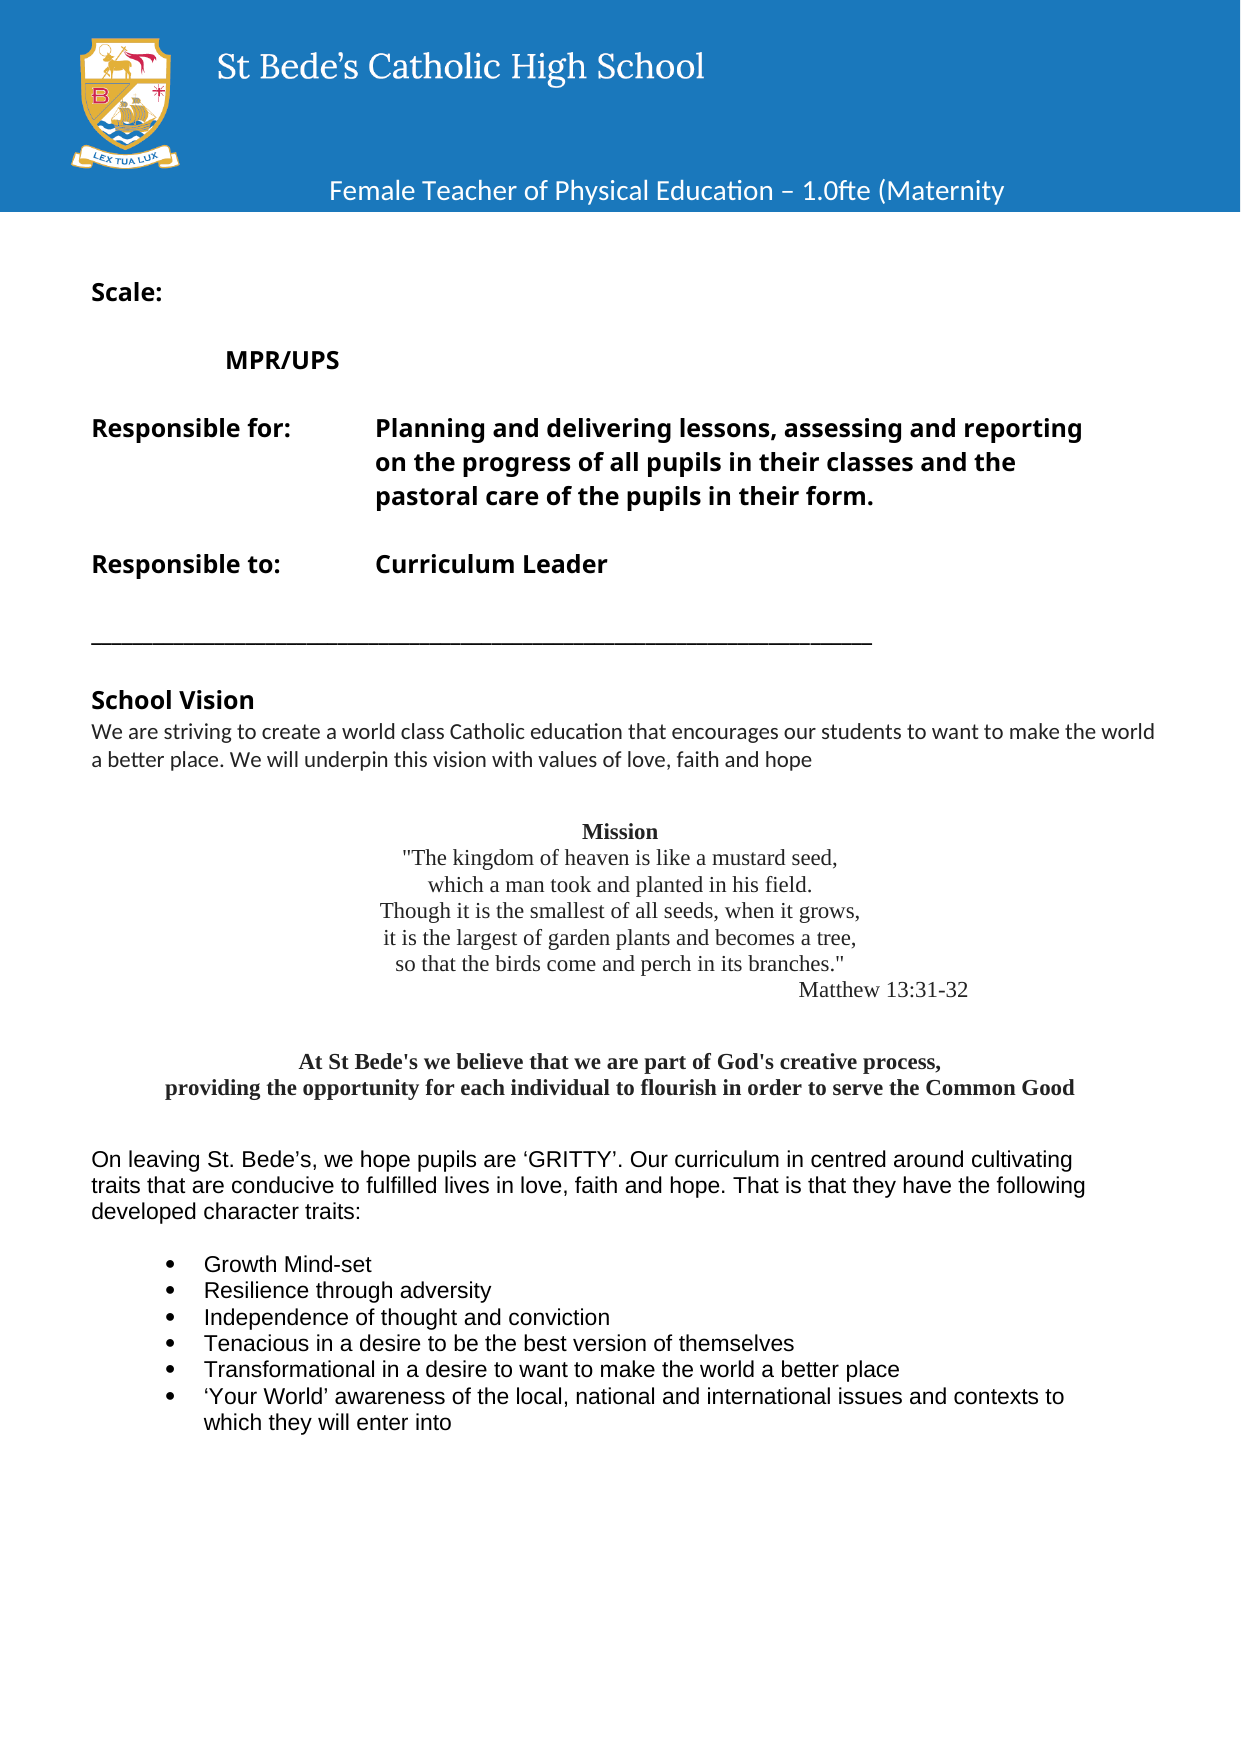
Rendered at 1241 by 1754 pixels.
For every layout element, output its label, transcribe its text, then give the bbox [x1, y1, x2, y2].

text Responsible to: Curriculum Leader [91, 547, 1090, 581]
text Scale: MPR/UPS [91, 274, 1090, 376]
picture [0, 0, 1241, 212]
text Mission "The kingdom of heaven is like a mustard seed, which a man took and planted in his field. Though it is the smallest of all seeds, when it grows, it is the largest of garden plants and becomes a tree, so that the birds come and perch in its branches." Matthew 13:31-32 [150, 818, 1090, 1003]
text We are striving to create a world class Catholic education that encourages our students to want to make the world [91, 717, 1169, 745]
list Transformational in a desire to want to make the world a better place [166, 1356, 1090, 1383]
text a better place. We will underpin this vision with values of love, faith and hope [91, 745, 1169, 773]
text ____________________________________________________________________________ [91, 615, 1169, 649]
list Independence of thought and conviction [166, 1304, 1090, 1330]
list Growth Mind-set [166, 1251, 1090, 1277]
list Resilience through adversity [166, 1277, 1090, 1304]
list Tenacious in a desire to be the best version of themselves [166, 1330, 1090, 1356]
text Responsible for: Planning and delivering lessons, assessing and reporting on the progress of all pupils in their classes and the pastoral care of the pupils in their form. [91, 410, 1090, 513]
text At St Bede's we believe that we are part of God's creative process, providing the opportunity for each individual to flourish in order to serve the Common Good [150, 1021, 1090, 1100]
text On leaving St. Bede’s, we hope pupils are ‘GRITTY’. Our curriculum in centred around cultivating traits that are conducive to fulfilled lives in love, faith and hope. That is that they have the following developed character traits: [91, 1146, 1090, 1224]
list ‘Your World’ awareness of the local, national and international issues and contexts to which they will enter into [166, 1383, 1090, 1435]
text School Vision [91, 683, 1169, 717]
